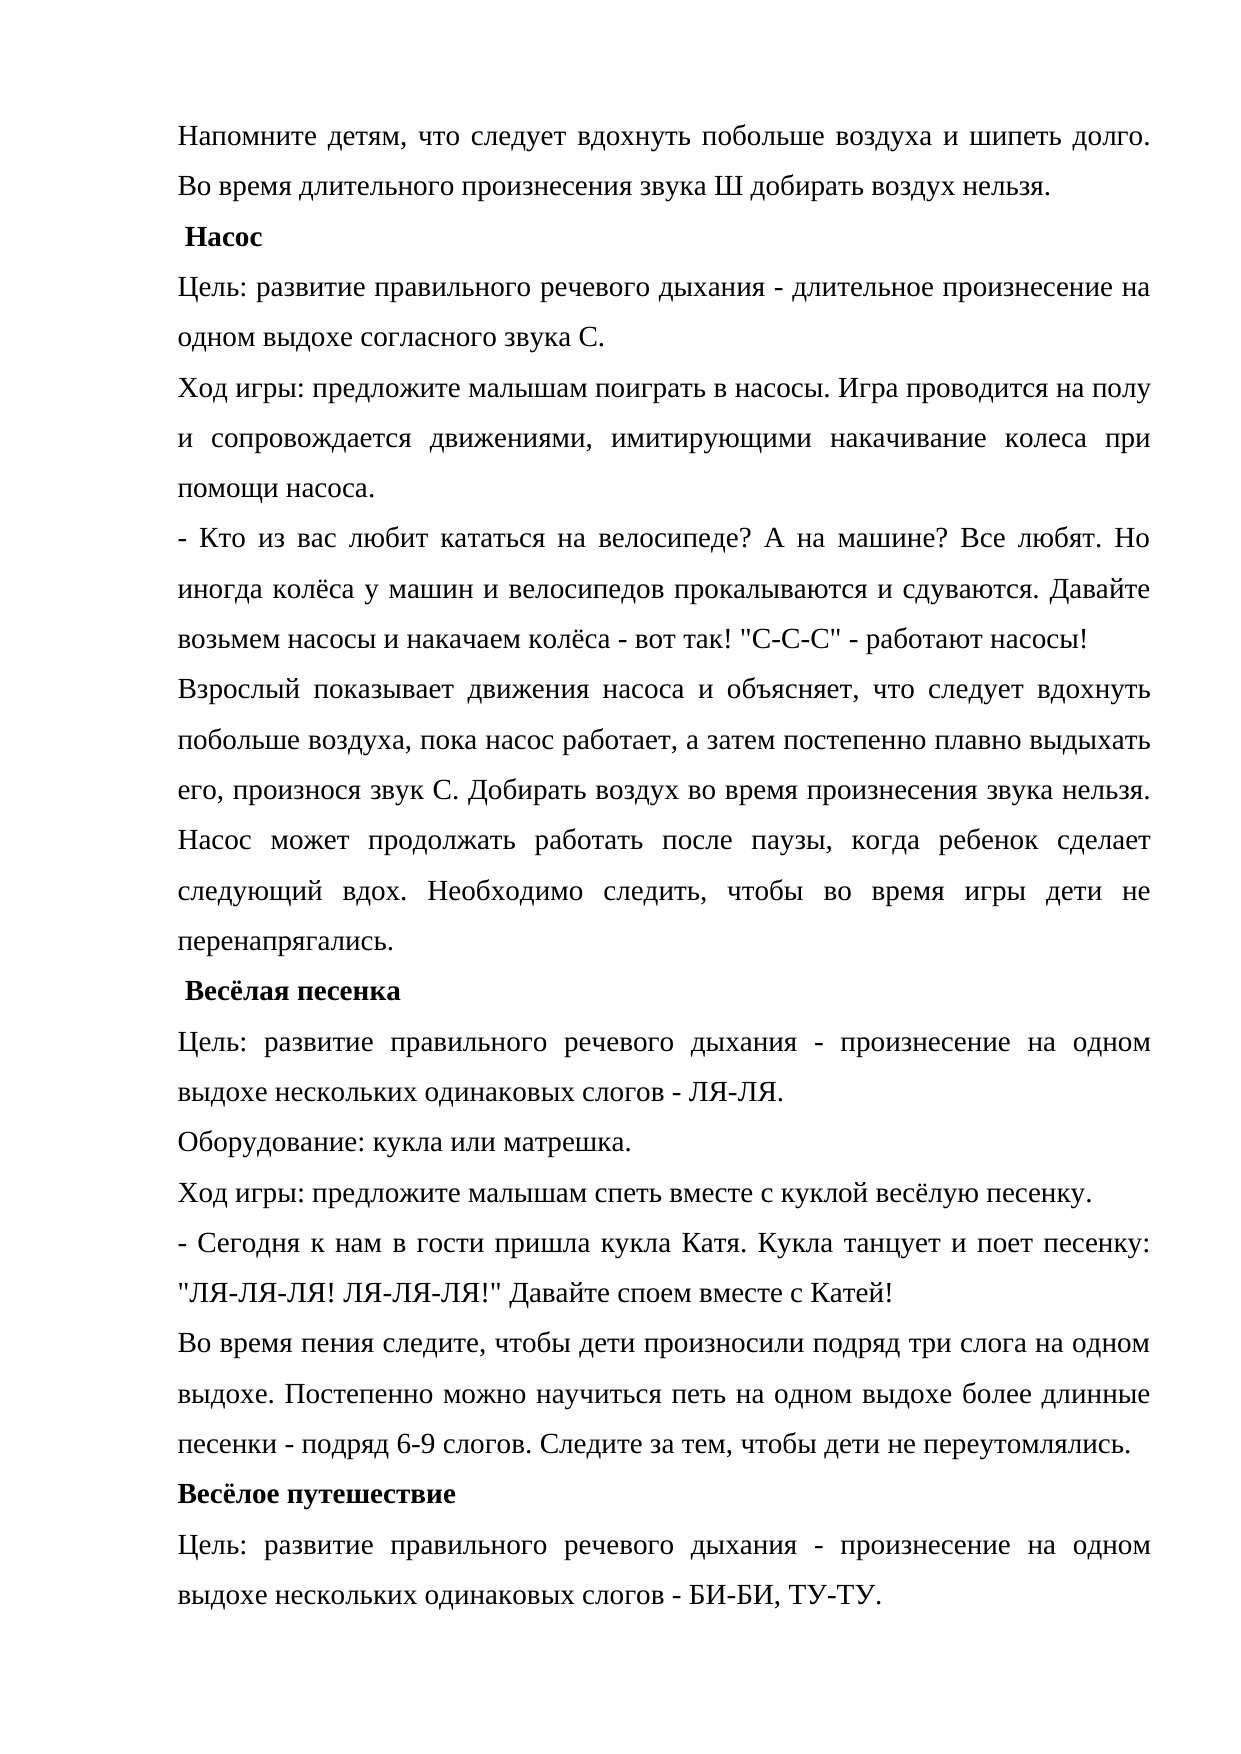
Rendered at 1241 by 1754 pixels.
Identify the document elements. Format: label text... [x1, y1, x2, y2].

text Напомните детям, что следует вдохнуть побольше воздуха и шипеть долго. Во время длительного произнесения звука Ш добирать воздух нельзя. [177, 118, 1152, 202]
text Ход игры: предложите малышам спеть вместе с куклой весёлую песенку. [177, 1175, 1152, 1208]
text Взрослый показывает движения насоса и объясняет, что следует вдохнуть побольше воздуха, пока насос работает, а затем постепенно плавно выдыхать его, произнося звук С. Добирать воздух во время произнесения звука нельзя. Насос может продолжать работать после паузы, когда ребенок сделает следующий вдох. Необходимо следить, чтобы во время игры дети не перенапрягались. [177, 672, 1152, 957]
text Насос [177, 219, 1152, 252]
text Цель: развитие правильного речевого дыхания - произнесение на одном выдохе нескольких одинаковых слогов - ЛЯ-ЛЯ. [177, 1024, 1152, 1108]
text - Кто из вас любит кататься на велосипеде? А на машине? Все любят. Но иногда колёса у машин и велосипедов прокалываются и сдуваются. Давайте возьмем насосы и накачаем колёса - вот так! "С-С-С" - работают насосы! [177, 521, 1152, 655]
text Во время пения следите, чтобы дети произносили подряд три слога на одном выдохе. Постепенно можно научиться петь на одном выдохе более длинные песенки - подряд 6-9 слогов. Следите за тем, чтобы дети не переутомлялись. [177, 1326, 1152, 1460]
text Цель: развитие правильного речевого дыхания - длительное произнесение на одном выдохе согласного звука С. [177, 269, 1152, 353]
text Оборудование: кукла или матрешка. [177, 1124, 1152, 1158]
text Весёлое путешествие [177, 1477, 1152, 1510]
text - Сегодня к нам в гости пришла кукла Катя. Кукла танцует и поет песенку: "ЛЯ-ЛЯ-ЛЯ! ЛЯ-ЛЯ-ЛЯ!" Давайте споем вместе с Катей! [177, 1225, 1152, 1309]
text Ход игры: предложите малышам поиграть в насосы. Игра проводится на полу и сопровождается движениями, имитирующими накачивание колеса при помощи насоса. [177, 370, 1152, 504]
text Весёлая песенка [177, 973, 1152, 1007]
text Цель: развитие правильного речевого дыхания - произнесение на одном выдохе нескольких одинаковых слогов - БИ-БИ, ТУ-ТУ. [177, 1527, 1152, 1611]
